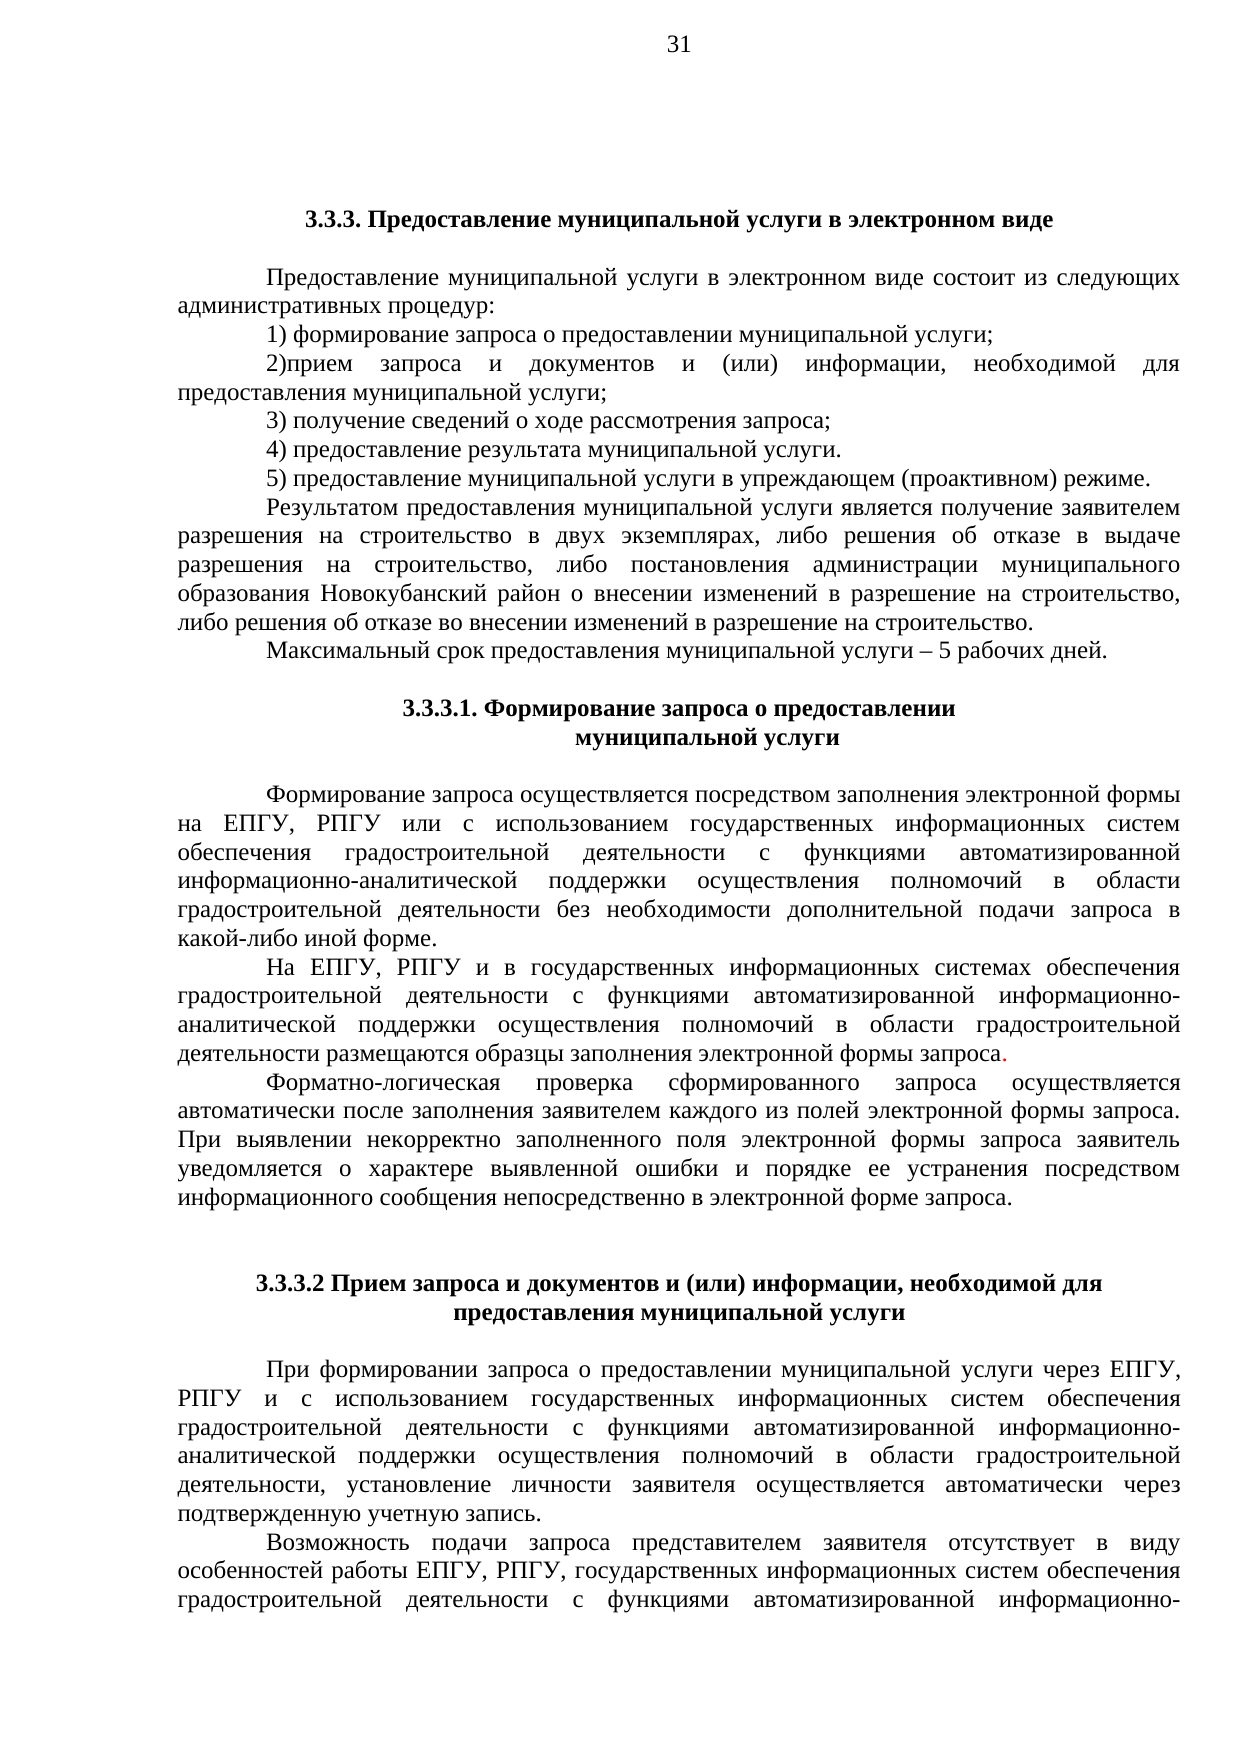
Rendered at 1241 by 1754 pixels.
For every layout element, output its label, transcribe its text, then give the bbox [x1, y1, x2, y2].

text При формировании запроса о предоставлении муниципальной услуги через ЕПГУ, РПГУ и с использованием государственных информационных систем обеспечения градостроительной деятельности с функциями автоматизированной информационно-аналитической поддержки осуществления полномочий в области градостроительной деятельности, установление личности заявителя осуществляется автоматически через подтвержденную учетную запись. [177, 1354, 1181, 1527]
text 4) предоставление результата муниципальной услуги. [177, 434, 1181, 463]
text Результатом предоставления муниципальной услуги является получение заявителем разрешения на строительство в двух экземплярах, либо решения об отказе в выдаче разрешения на строительство, либо постановления администрации муниципального образования Новокубанский район о внесении изменений в разрешение на строительство, либо решения об отказе во внесении изменений в разрешение на строительство. [177, 492, 1181, 636]
text Форматно-логическая проверка сформированного запроса осуществляется автоматически после заполнения заявителем каждого из полей электронной формы запроса. При выявлении некорректно заполненного поля электронной формы запроса заявитель уведомляется о характере выявленной ошибки и порядке ее устранения посредством информационного сообщения непосредственно в электронной форме запроса. [177, 1067, 1181, 1211]
text 5) предоставление муниципальной услуги в упреждающем (проактивном) режиме. [177, 463, 1181, 492]
text На ЕПГУ, РПГУ и в государственных информационных системах обеспечения градостроительной деятельности с функциями автоматизированной информационно-аналитической поддержки осуществления полномочий в области градостроительной деятельности размещаются образцы заполнения электронной формы запроса. [177, 952, 1181, 1067]
text 3.3.3.1. Формирование запроса о предоставлении [177, 693, 1181, 722]
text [177, 1527, 1181, 1613]
text муниципальной услуги [177, 722, 1181, 751]
text 3) получение сведений о ходе рассмотрения запроса; [177, 406, 1181, 434]
text 3.3.3.2 Прием запроса и документов и (или) информации, необходимой для предоставления муниципальной услуги [177, 1268, 1181, 1326]
text 1) формирование запроса о предоставлении муниципальной услуги; [177, 319, 1181, 348]
text Формирование запроса осуществляется посредством заполнения электронной формы на ЕПГУ, РПГУ или с использованием государственных информационных систем обеспечения градостроительной деятельности с функциями автоматизированной информационно-аналитической поддержки осуществления полномочий в области градостроительной деятельности без необходимости дополнительной подачи запроса в какой-либо иной форме. [177, 779, 1181, 952]
text 3.3.3. Предоставление муниципальной услуги в электронном виде [177, 204, 1181, 233]
text Максимальный срок предоставления муниципальной услуги – 5 рабочих дней. [177, 636, 1181, 664]
text 2)прием запроса и документов и (или) информации, необходимой для предоставления муниципальной услуги; [177, 348, 1181, 406]
text Предоставление муниципальной услуги в электронном виде состоит из следующих административных процедур: [177, 262, 1181, 319]
